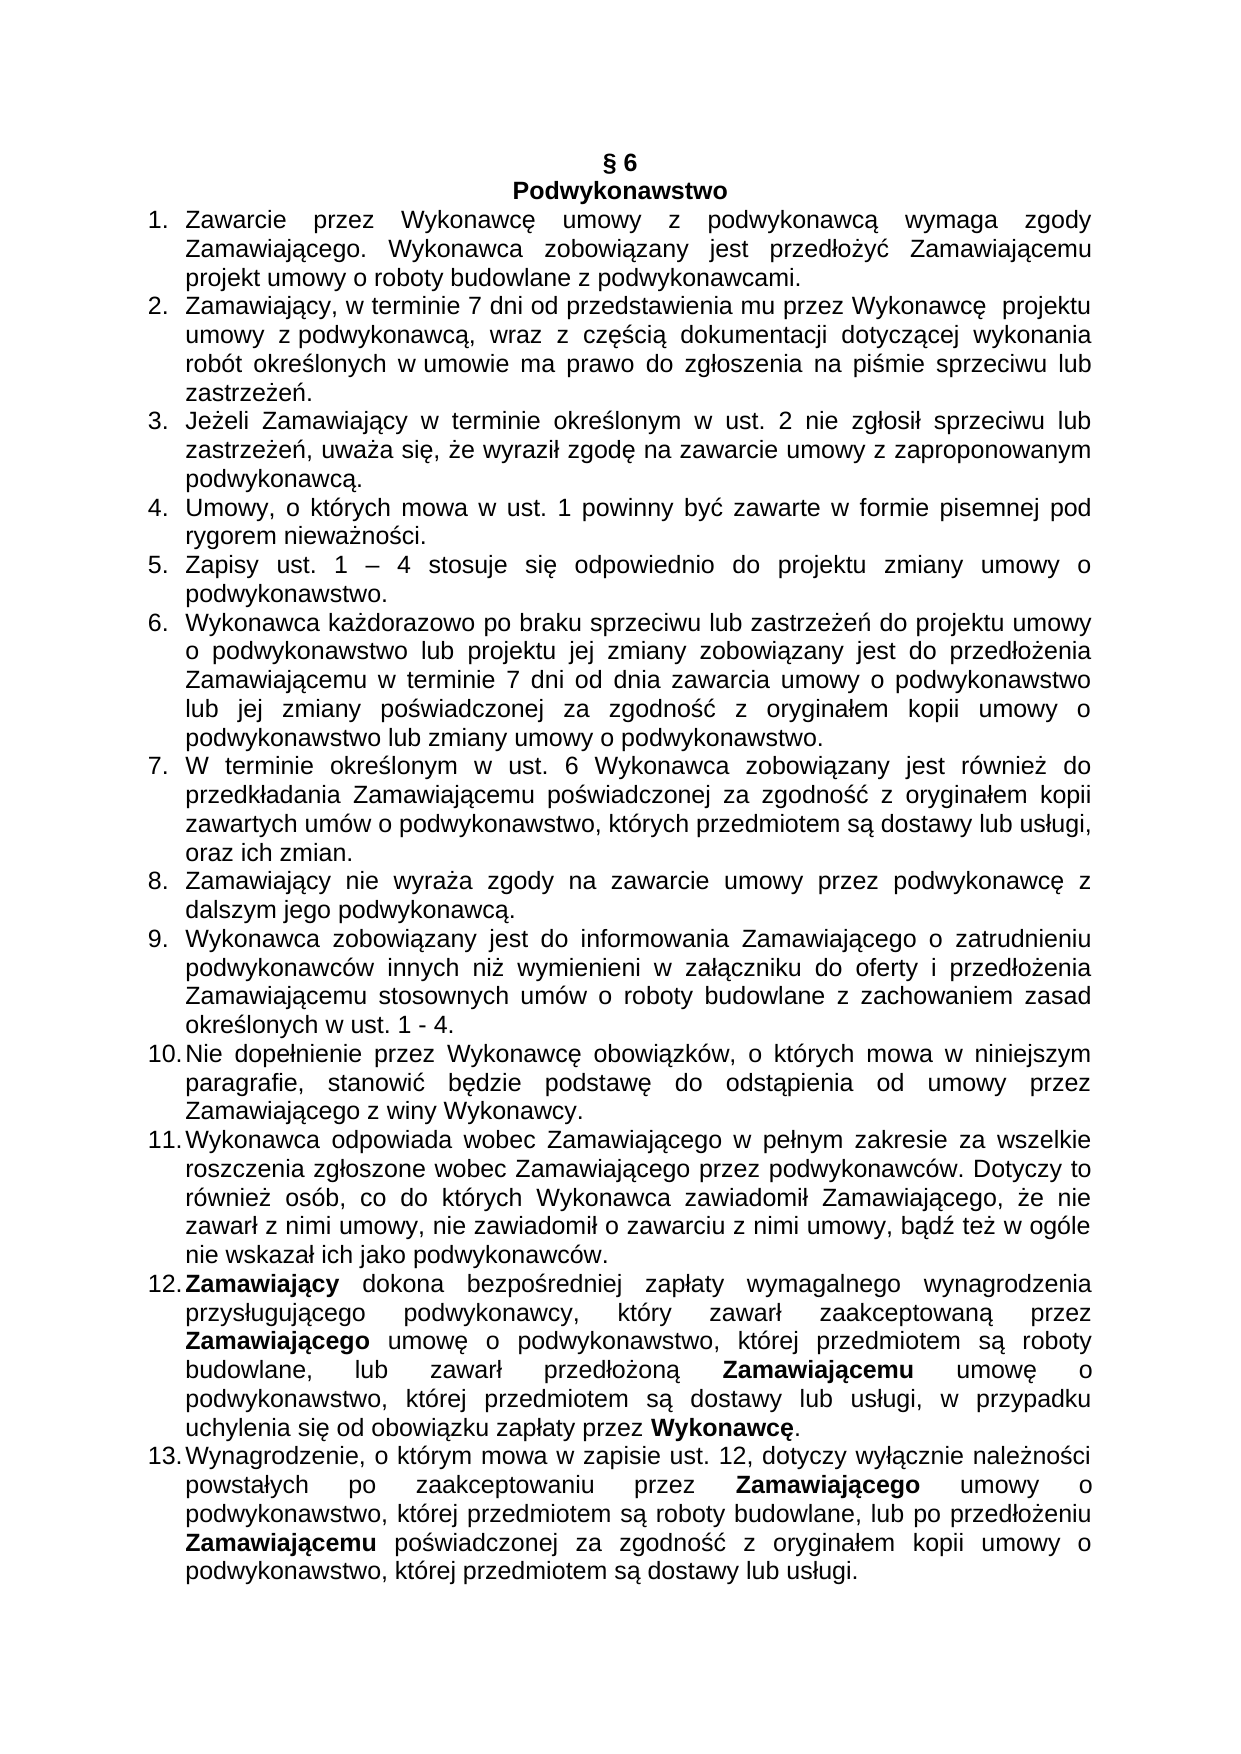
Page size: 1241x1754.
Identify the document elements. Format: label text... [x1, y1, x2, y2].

text § 6 [148, 148, 1093, 176]
list Wykonawca każdorazowo po braku sprzeciwu lub zastrzeżeń do projektu umowy o podwykonawstwo lub projektu jej zmiany zobowiązany jest do przedłożenia Zamawiającemu w terminie 7 dni od dnia zawarcia umowy o podwykonawstwo lub jej zmiany poświadczonej za zgodność z oryginałem kopii umowy o podwykonawstwo lub zmiany umowy o podwykonawstwo. [148, 608, 1093, 751]
list Wynagrodzenie, o którym mowa w zapisie ust. 12, dotyczy wyłącznie należności powstałych po zaakceptowaniu przez Zamawiającego umowy o podwykonawstwo, której przedmiotem są roboty budowlane, lub po przedłożeniu Zamawiającemu poświadczonej za zgodność z oryginałem kopii umowy o podwykonawstwo, której przedmiotem są dostawy lub usługi. [148, 1441, 1093, 1585]
list Wykonawca zobowiązany jest do informowania Zamawiającego o zatrudnieniu podwykonawców innych niż wymienieni w załączniku do oferty i przedłożenia Zamawiającemu stosownych umów o roboty budowlane z zachowaniem zasad określonych w ust. 1 - 4. [148, 924, 1093, 1039]
list Zamawiający nie wyraża zgody na zawarcie umowy przez podwykonawcę z dalszym jego podwykonawcą. [148, 866, 1093, 924]
list Zawarcie przez Wykonawcę umowy z podwykonawcą wymaga zgody Zamawiającego. Wykonawca zobowiązany jest przedłożyć Zamawiającemu projekt umowy o roboty budowlane z podwykonawcami. [148, 205, 1093, 291]
list W terminie określonym w ust. 6 Wykonawca zobowiązany jest również do przedkładania Zamawiającemu poświadczonej za zgodność z oryginałem kopii zawartych umów o podwykonawstwo, których przedmiotem są dostawy lub usługi, oraz ich zmian. [148, 751, 1093, 866]
list Jeżeli Zamawiający w terminie określonym w ust. 2 nie zgłosił sprzeciwu lub zastrzeżeń, uważa się, że wyraził zgodę na zawarcie umowy z zaproponowanym podwykonawcą. [148, 406, 1093, 493]
list Wykonawca odpowiada wobec Zamawiającego w pełnym zakresie za wszelkie roszczenia zgłoszone wobec Zamawiającego przez podwykonawców. Dotyczy to również osób, co do których Wykonawca zawiadomił Zamawiającego, że nie zawarł z nimi umowy, nie zawiadomił o zawarciu z nimi umowy, bądź też w ogóle nie wskazał ich jako podwykonawców. [148, 1125, 1093, 1269]
text Podwykonawstwo [148, 176, 1093, 205]
list Zamawiający, w terminie 7 dni od przedstawienia mu przez Wykonawcę projektu umowy z podwykonawcą, wraz z częścią dokumentacji dotyczącej wykonania robót określonych w umowie ma prawo do zgłoszenia na piśmie sprzeciwu lub zastrzeżeń. [148, 291, 1093, 406]
list Zamawiający dokona bezpośredniej zapłaty wymagalnego wynagrodzenia przysługującego podwykonawcy, który zawarł zaakceptowaną przez Zamawiającego umowę o podwykonawstwo, której przedmiotem są roboty budowlane, lub zawarł przedłożoną Zamawiającemu umowę o podwykonawstwo, której przedmiotem są dostawy lub usługi, w przypadku uchylenia się od obowiązku zapłaty przez Wykonawcę. [148, 1269, 1093, 1441]
list Zapisy ust. 1 – 4 stosuje się odpowiednio do projektu zmiany umowy o podwykonawstwo. [148, 550, 1093, 608]
list Umowy, o których mowa w ust. 1 powinny być zawarte w formie pisemnej pod rygorem nieważności. [148, 493, 1093, 550]
list Nie dopełnienie przez Wykonawcę obowiązków, o których mowa w niniejszym paragrafie, stanowić będzie podstawę do odstąpienia od umowy przez Zamawiającego z winy Wykonawcy. [148, 1039, 1093, 1125]
